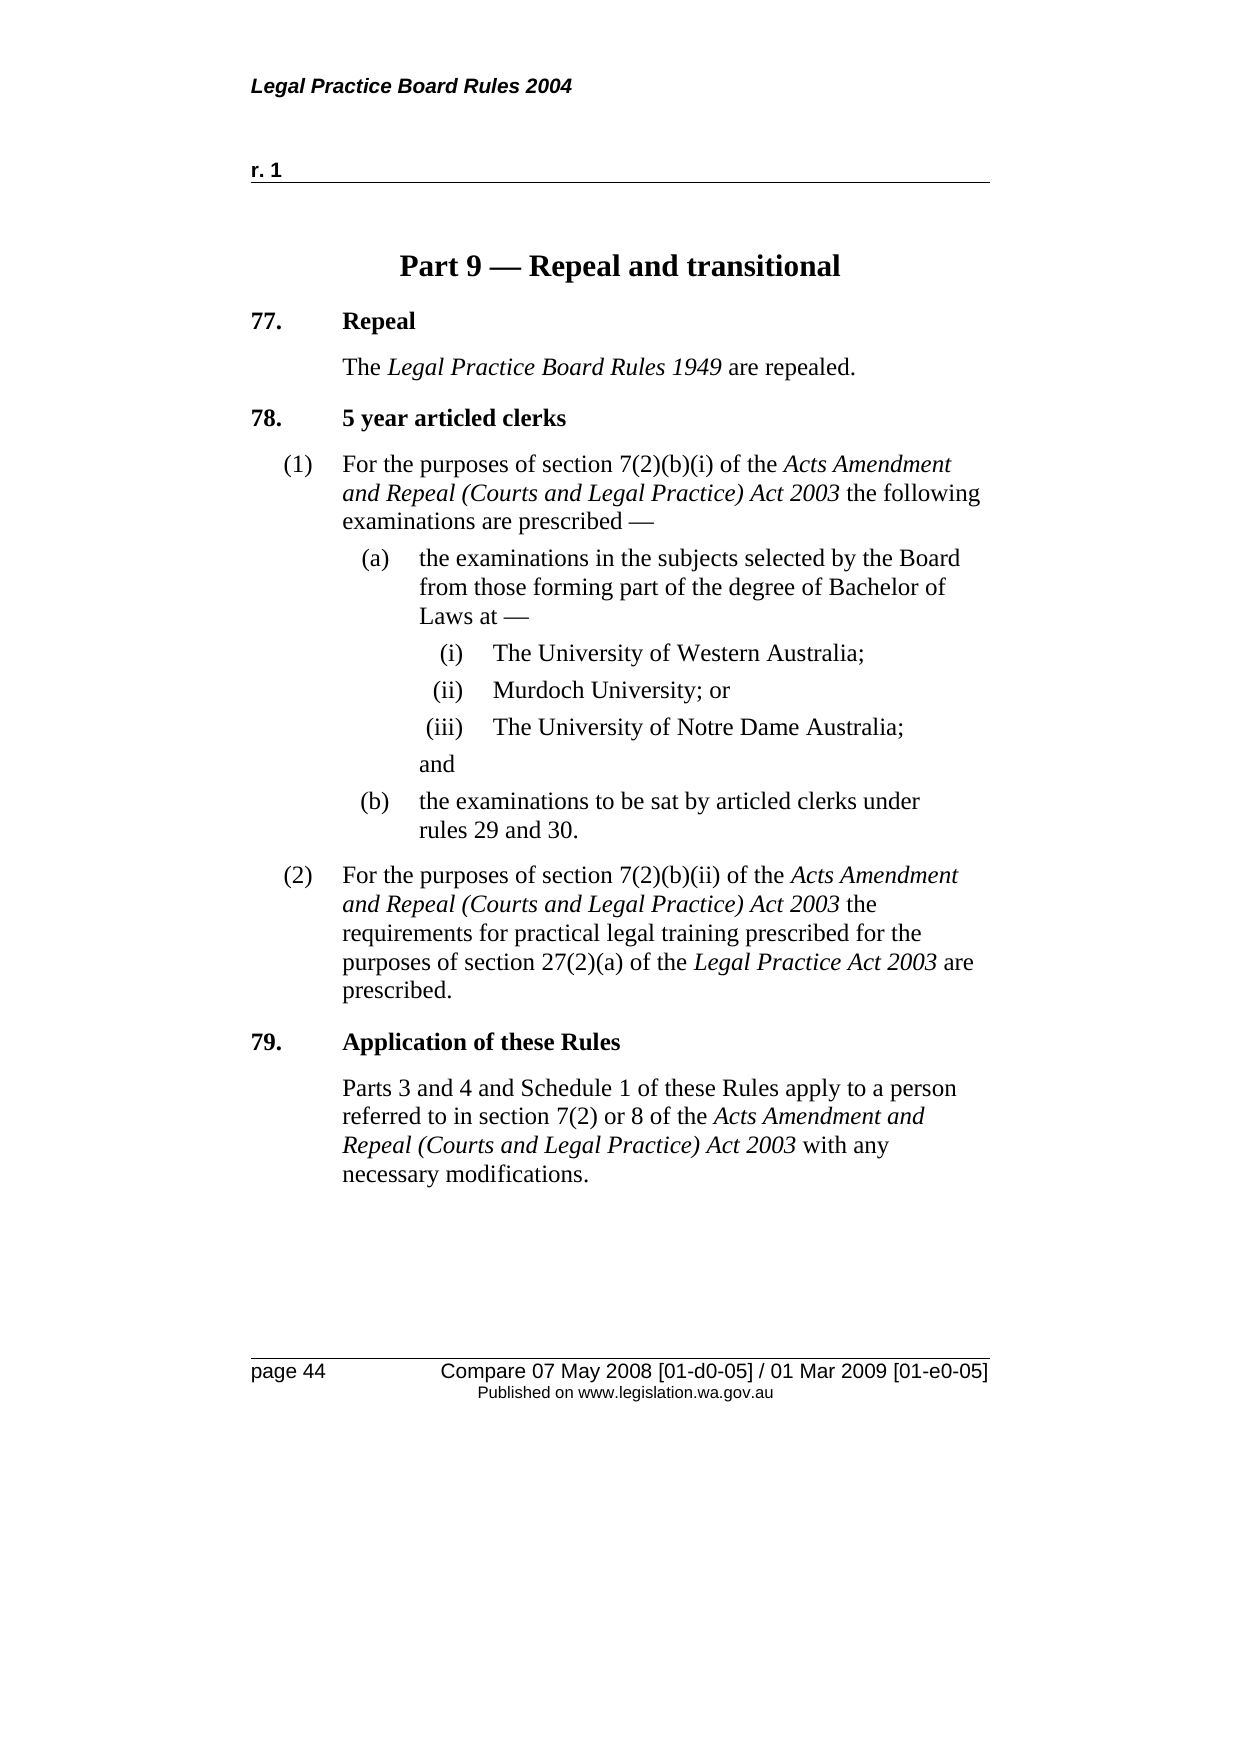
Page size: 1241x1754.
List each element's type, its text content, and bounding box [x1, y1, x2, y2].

text The Legal Practice Board Rules 1949 are repealed. [251, 352, 990, 381]
subtitle 79. Application of these Rules [251, 1027, 990, 1056]
text (2) For the purposes of section 7(2)(b)(ii) of the Acts Amendment and Repeal (Courts and Legal Practice) Act 2003 the requirements for practical legal training prescribed for the purposes of section 27(2)(a) of the Legal Practice Act 2003 are prescribed. [251, 861, 990, 1004]
text and [251, 749, 990, 778]
text (iii) The University of Notre Dame Australia; [251, 712, 990, 741]
text (1) For the purposes of section 7(2)(b)(i) of the Acts Amendment and Repeal (Courts and Legal Practice) Act 2003 the following examinations are prescribed — [251, 449, 990, 535]
subtitle Part 9 — Repeal and transitional [251, 247, 990, 283]
text Parts 3 and 4 and Schedule 1 of these Rules apply to a person referred to in section 7(2) or 8 of the Acts Amendment and Repeal (Courts and Legal Practice) Act 2003 with any necessary modifications. [251, 1073, 990, 1188]
text (i) The University of Western Australia; [251, 638, 990, 667]
text (ii) Murdoch University; or [251, 675, 990, 704]
subtitle 78. 5 year articled clerks [251, 403, 990, 432]
subtitle 77. Repeal [251, 306, 990, 335]
text (a) the examinations in the subjects selected by the Board from those forming part of the degree of Bachelor of Laws at — [251, 543, 990, 630]
text (b) the examinations to be sat by articled clerks under rules 29 and 30. [251, 786, 990, 844]
